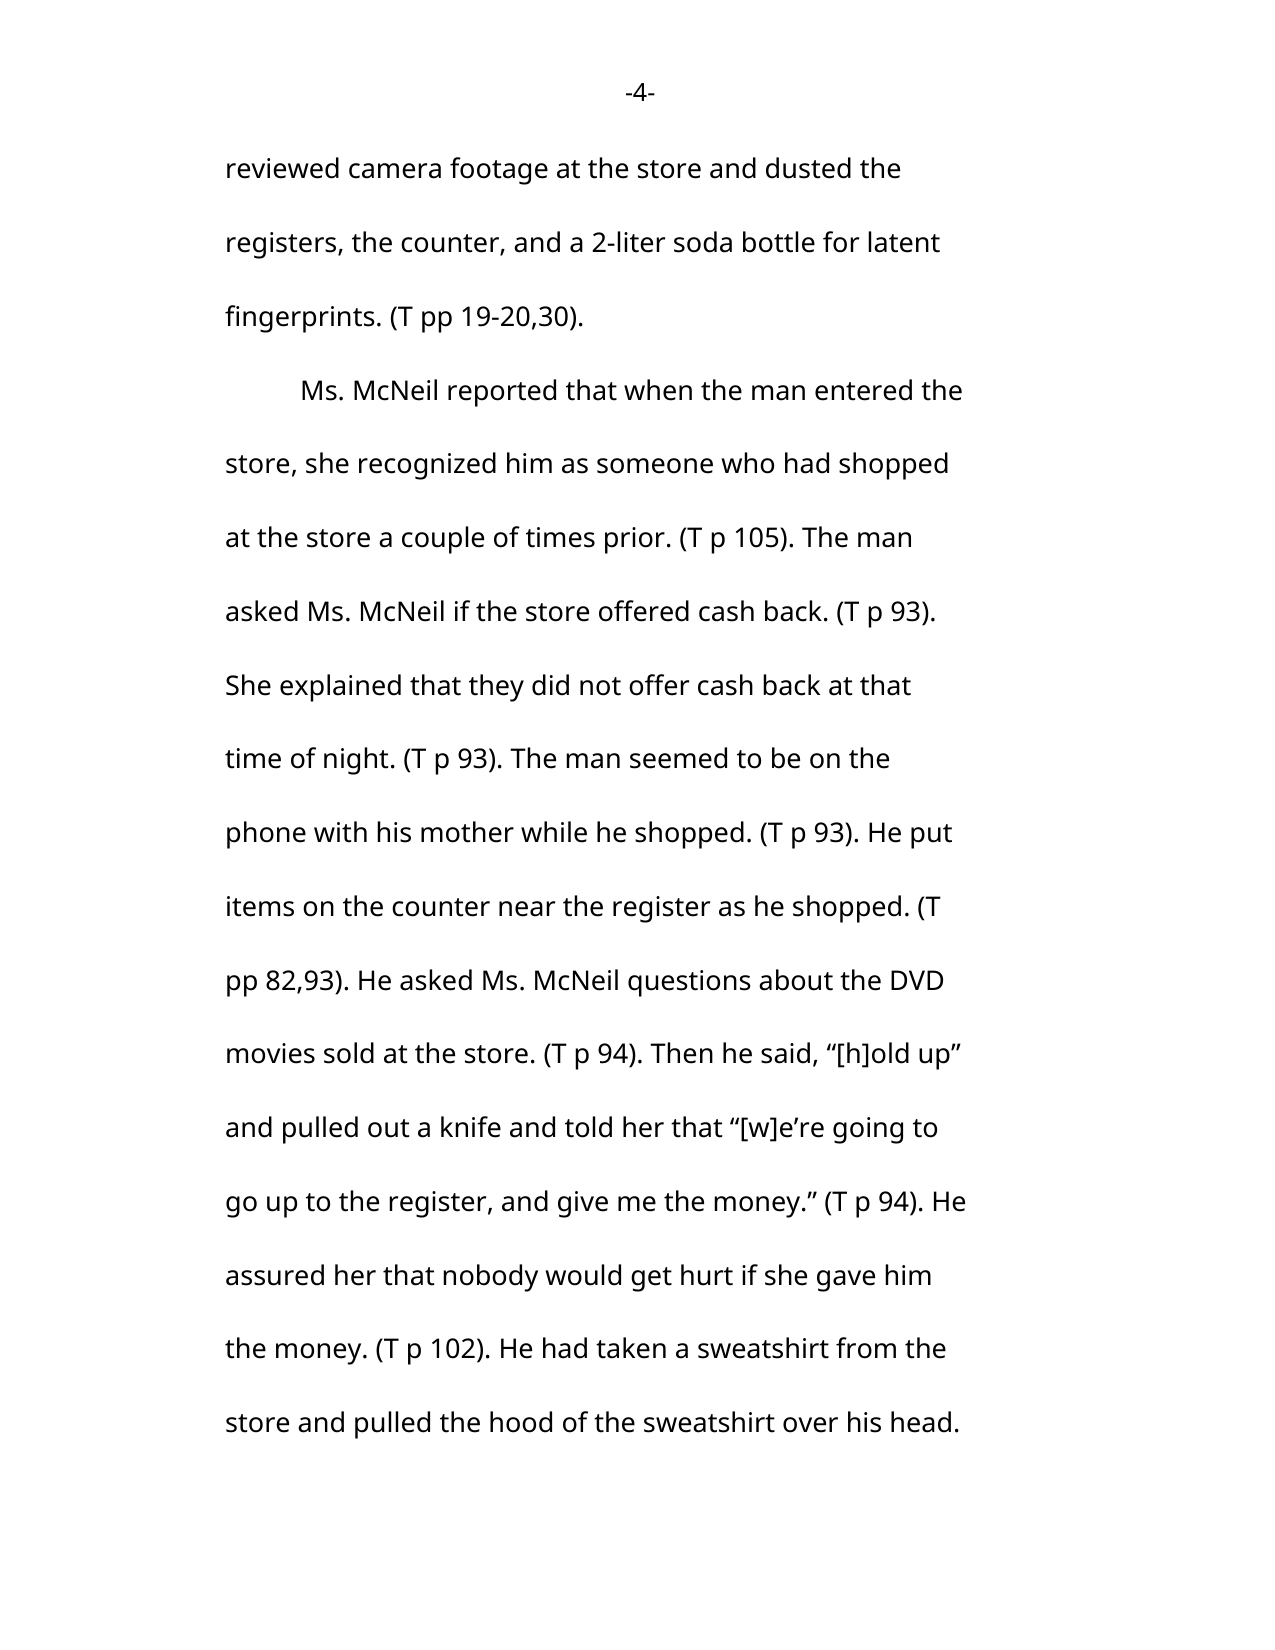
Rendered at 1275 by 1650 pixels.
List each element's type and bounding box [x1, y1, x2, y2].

text [225, 150, 975, 334]
text [225, 371, 975, 1441]
